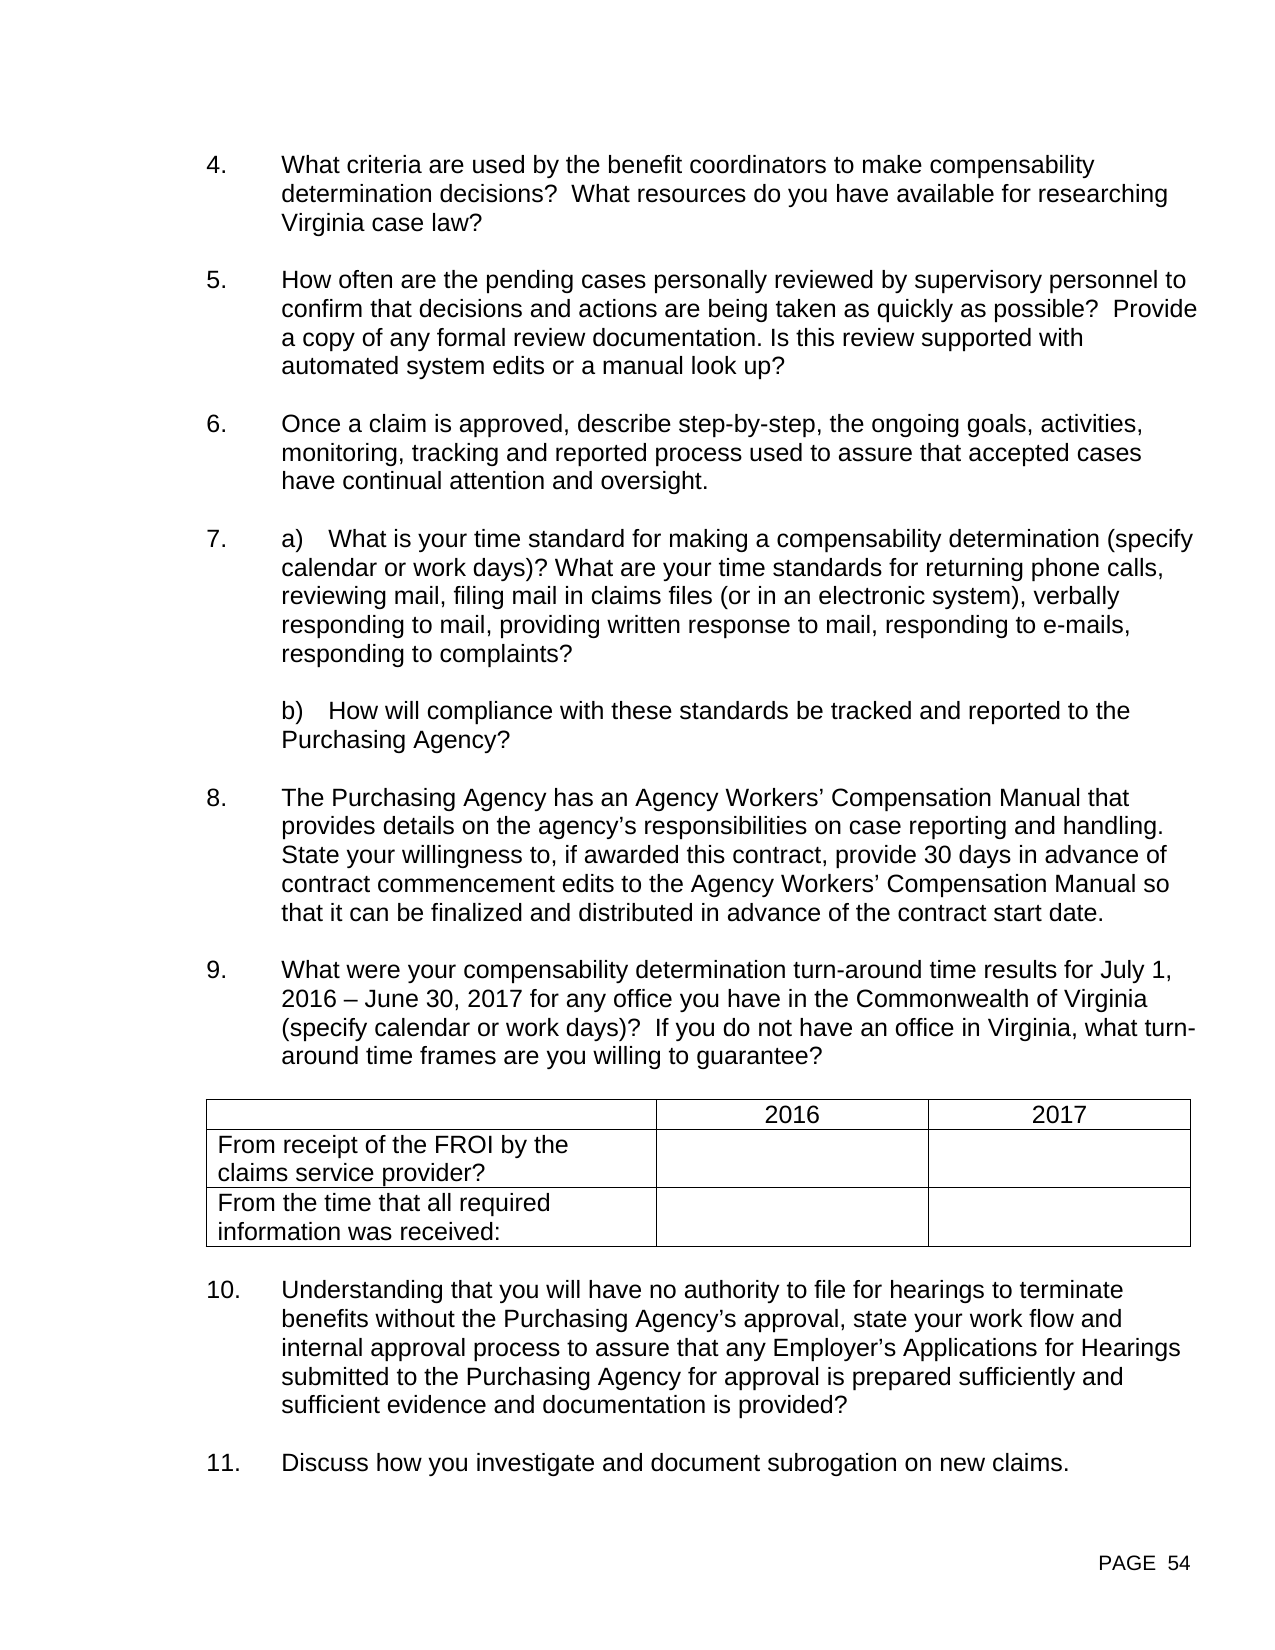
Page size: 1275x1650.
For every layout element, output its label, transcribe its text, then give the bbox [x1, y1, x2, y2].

text b) How will compliance with these standards be tracked and reported to the Purchasing Agency? [281, 696, 1200, 754]
list How often are the pending cases personally reviewed by supervisory personnel to confirm that decisions and actions are being taken as quickly as possible? Provide a copy of any formal review documentation. Is this review supported with automated system edits or a manual look up? [206, 265, 1200, 380]
table_header [207, 1100, 656, 1128]
table_cell From the time that all required information was received: [207, 1188, 656, 1246]
table_header 2017 [929, 1100, 1190, 1128]
list The Purchasing Agency has an Agency Workers’ Compensation Manual that provides details on the agency’s responsibilities on case reporting and handling. State your willingness to, if awarded this contract, provide 30 days in advance of contract commencement edits to the Agency Workers’ Compensation Manual so that it can be finalized and distributed in advance of the contract start date. [206, 782, 1200, 926]
table_cell [657, 1130, 928, 1187]
table_header 2016 [657, 1100, 928, 1128]
list Understanding that you will have no authority to file for hearings to terminate benefits without the Purchasing Agency’s approval, state your work flow and internal approval process to assure that any Employer’s Applications for Hearings submitted to the Purchasing Agency for approval is prepared sufficiently and sufficient evidence and documentation is provided? [206, 1275, 1200, 1419]
list What criteria are used by the benefit coordinators to make compensability determination decisions? What resources do you have available for researching Virginia case law? [206, 150, 1200, 236]
list What were your compensability determination turn-around time results for July 1, 2016 – June 30, 2017 for any office you have in the Commonwealth of Virginia (specify calendar or work days)? If you do not have an office in Virginia, what turn-around time frames are you willing to guarantee? [206, 955, 1200, 1070]
table_cell [929, 1130, 1190, 1187]
list Once a claim is approved, describe step-by-step, the ongoing goals, activities, monitoring, tracking and reported process used to assure that accepted cases have continual attention and oversight. [206, 409, 1200, 495]
table_cell [657, 1188, 928, 1246]
list Discuss how you investigate and document subrogation on new claims. [206, 1448, 1200, 1477]
table_cell From receipt of the FROI by the claims service provider? [207, 1130, 656, 1187]
table_cell [929, 1188, 1190, 1246]
list a) What is your time standard for making a compensability determination (specify calendar or work days)? What are your time standards for returning phone calls, reviewing mail, filing mail in claims files (or in an electronic system), verbally responding to mail, providing written response to mail, responding to e-mails, responding to complaints? [206, 524, 1200, 667]
